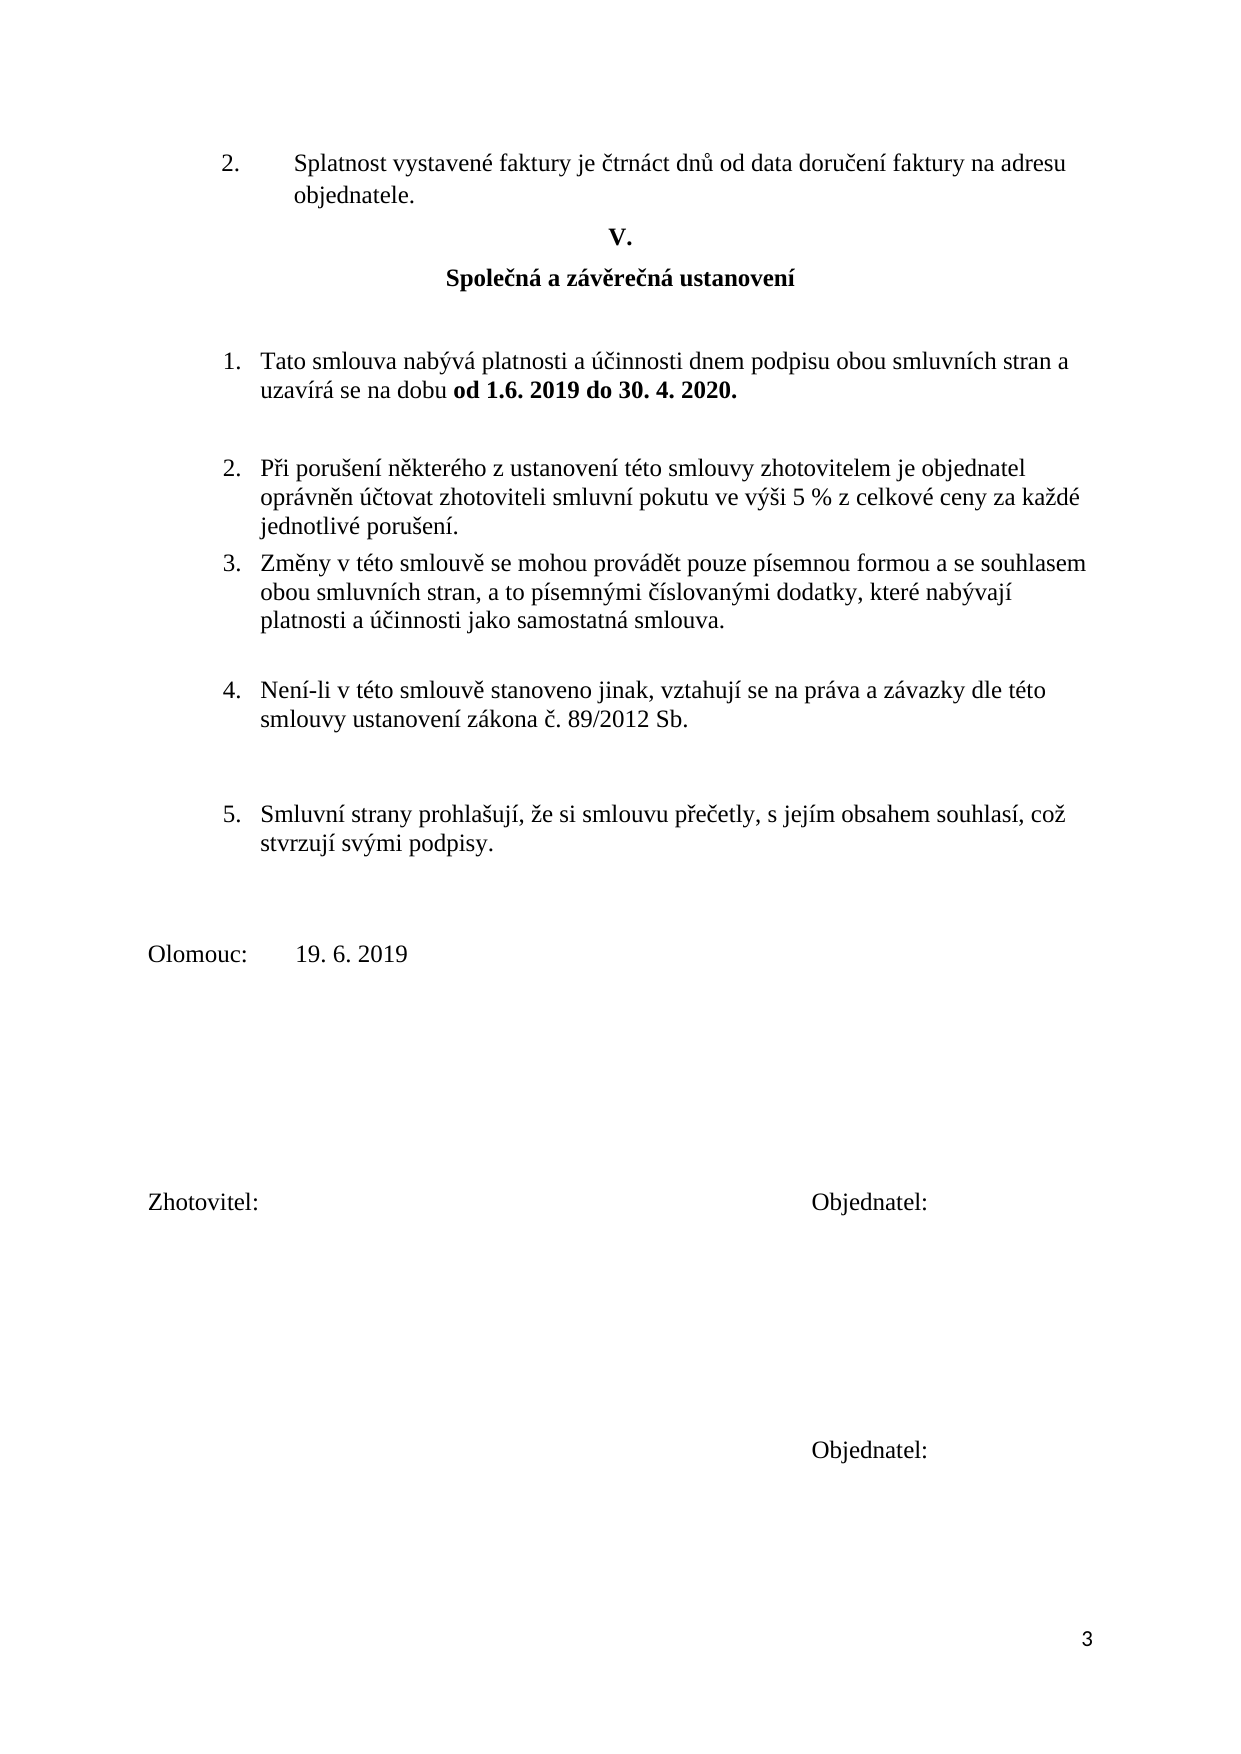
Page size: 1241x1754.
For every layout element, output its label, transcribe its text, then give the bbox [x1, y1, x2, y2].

text Olomouc: 19. 6. 2019 [148, 939, 1093, 968]
text 2. Splatnost vystavené faktury je čtrnáct dnů od data doručení faktury na adresu objednatele. [221, 148, 1093, 209]
text Objednatel: [738, 1435, 1093, 1464]
text Zhotovitel: Objednatel: [148, 1187, 1093, 1216]
text Společná a závěrečná ustanovení [148, 263, 1093, 292]
list Smluvní strany prohlašují, že si smlouvu přečetly, s jejím obsahem souhlasí, což stvrzují svými podpisy. [223, 799, 1093, 856]
list Není-li v této smlouvě stanoveno jinak, vztahují se na práva a závazky dle této smlouvy ustanovení zákona č. 89/2012 Sb. [223, 675, 1093, 733]
list Tato smlouva nabývá platnosti a účinnosti dnem podpisu obou smluvních stran a uzavírá se na dobu od 1.6. 2019 do 30. 4. 2020. [223, 346, 1093, 403]
text V. [148, 222, 1093, 251]
list Při porušení některého z ustanovení této smlouvy zhotovitelem je objednatel oprávněn účtovat zhotoviteli smluvní pokutu ve výši 5 % z celkové ceny za každé jednotlivé porušení. [223, 453, 1093, 539]
list Změny v této smlouvě se mohou provádět pouze písemnou formou a se souhlasem obou smluvních stran, a to písemnými číslovanými dodatky, které nabývají platnosti a účinnosti jako samostatná smlouva. [223, 548, 1093, 634]
